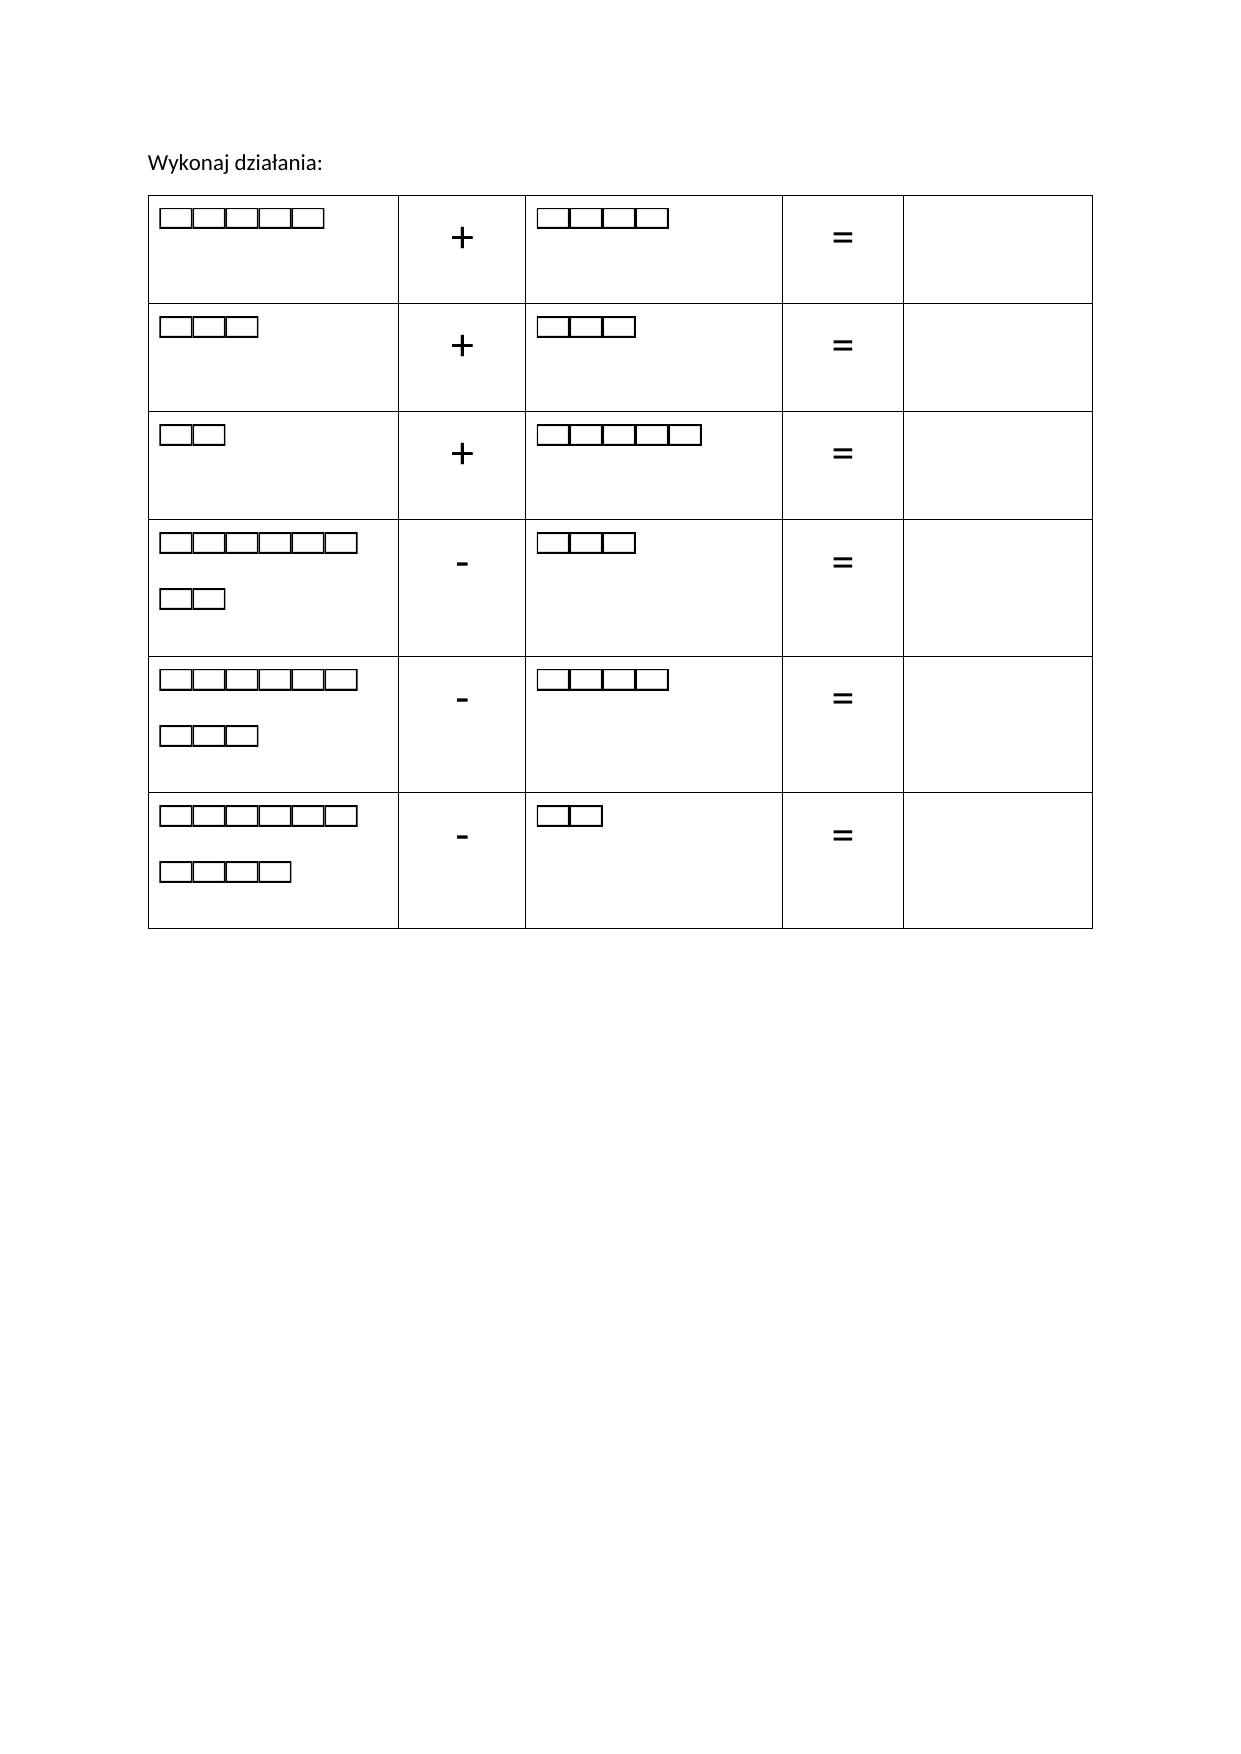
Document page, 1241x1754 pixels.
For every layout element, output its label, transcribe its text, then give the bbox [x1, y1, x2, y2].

table_cell [904, 412, 1092, 519]
table_cell + [399, 304, 525, 411]
table_cell = [783, 412, 903, 519]
picture [536, 208, 669, 229]
picture [536, 316, 636, 338]
table_cell + [399, 412, 525, 519]
table_cell [526, 793, 782, 928]
table_cell - [399, 657, 525, 792]
picture [159, 805, 358, 827]
table_cell [904, 520, 1092, 656]
table_header + [399, 196, 525, 303]
table_cell [526, 657, 782, 792]
table_cell [526, 412, 782, 519]
table_cell [526, 304, 782, 411]
table_cell = [783, 793, 903, 928]
picture [159, 316, 259, 338]
picture [536, 424, 702, 446]
table_header [526, 196, 782, 303]
table_cell [904, 304, 1092, 411]
picture [159, 208, 325, 229]
table_cell [149, 657, 398, 792]
table_header [904, 196, 1092, 303]
table_cell [149, 304, 398, 411]
table_header [149, 196, 398, 303]
picture [536, 805, 603, 827]
text Wykonaj działania: [148, 148, 1093, 176]
picture [159, 725, 259, 747]
table_cell [526, 520, 782, 656]
table_cell [149, 412, 398, 519]
table_cell = [783, 520, 903, 656]
table_cell [149, 520, 398, 656]
picture [536, 669, 669, 691]
picture [159, 532, 358, 554]
picture [536, 532, 636, 554]
table_cell - [399, 520, 525, 656]
table_header = [783, 196, 903, 303]
picture [159, 424, 226, 446]
table_cell [904, 793, 1092, 928]
picture [159, 588, 226, 610]
table_cell = [783, 304, 903, 411]
table_cell = [783, 657, 903, 792]
picture [159, 669, 358, 691]
table_cell [904, 657, 1092, 792]
picture [159, 861, 292, 883]
table_cell [149, 793, 398, 928]
table_cell - [399, 793, 525, 928]
